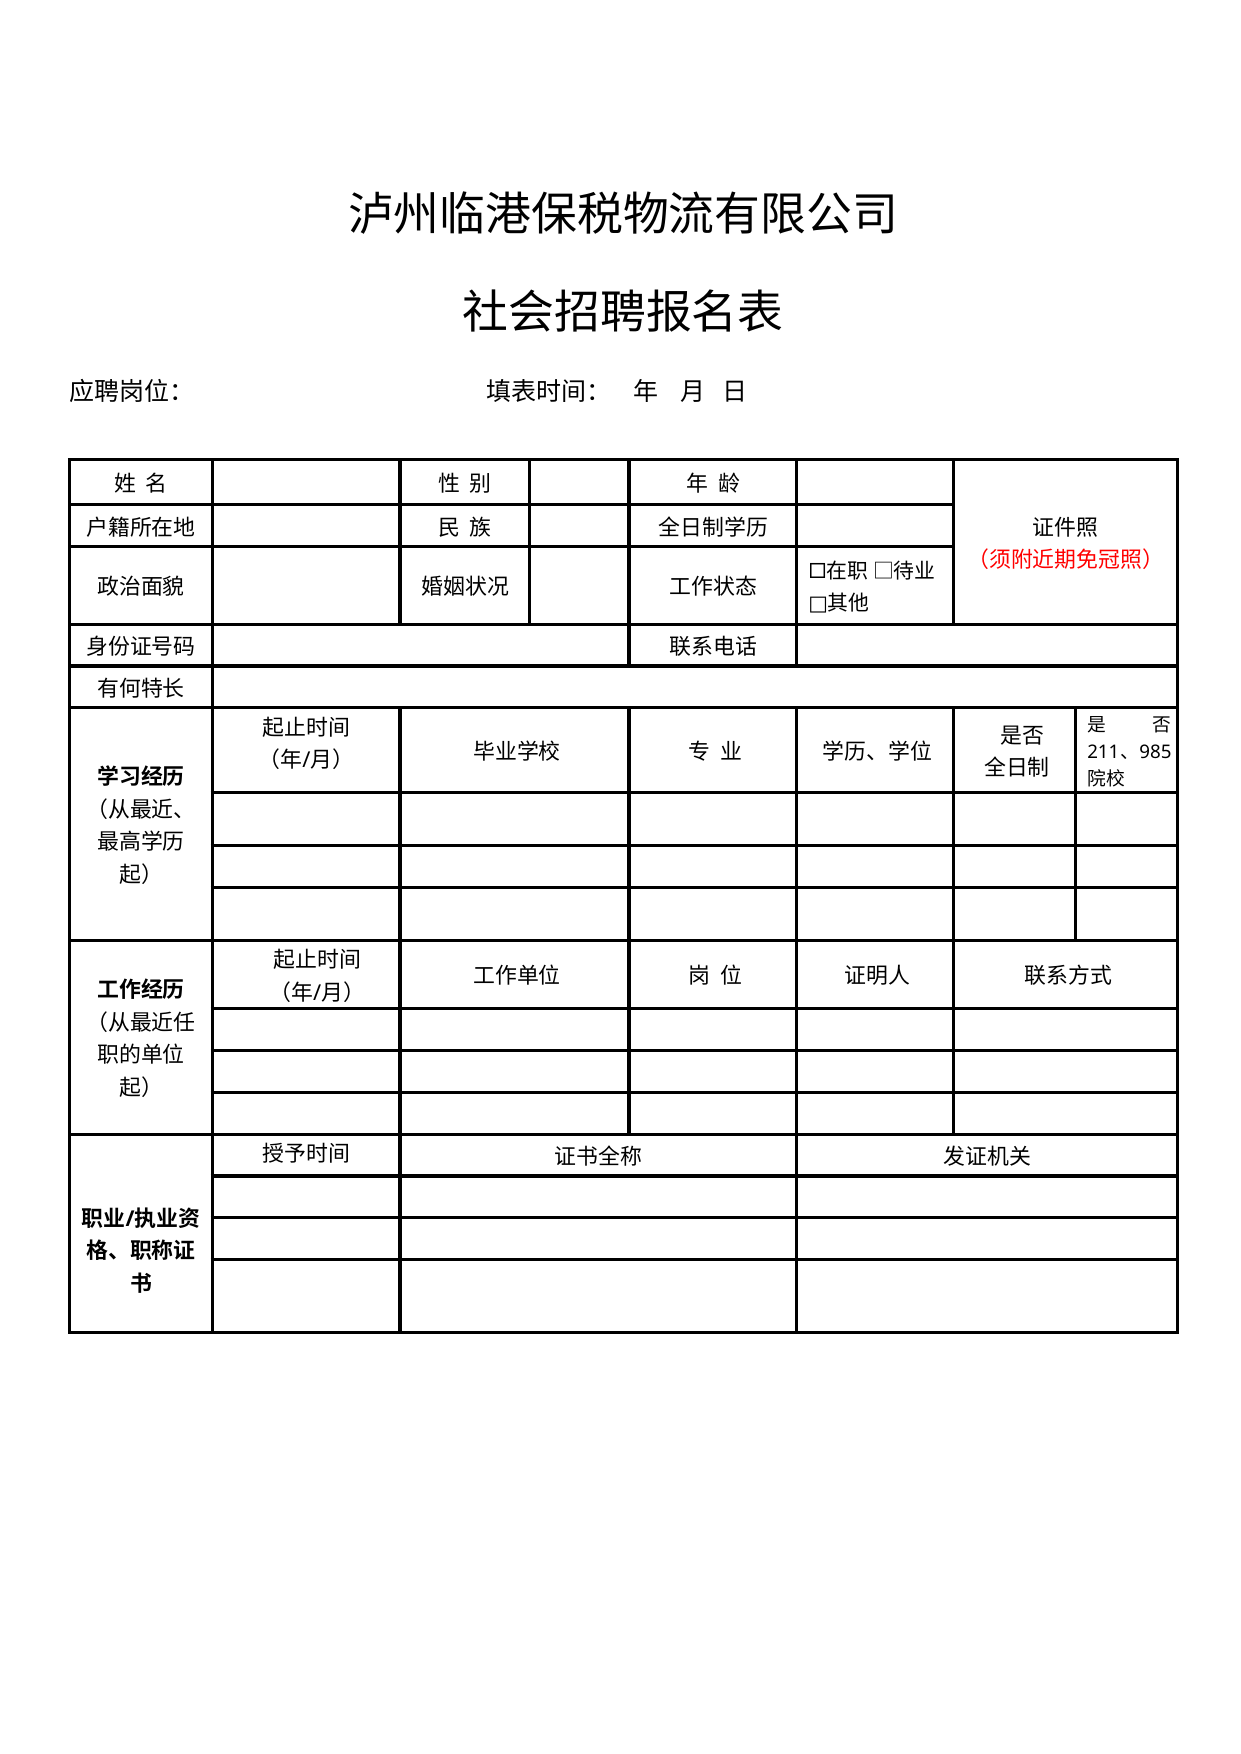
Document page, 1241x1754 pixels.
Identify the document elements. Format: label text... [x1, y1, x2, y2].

table_cell 在职 □待业 □其他 [798, 548, 952, 622]
table_cell [955, 1052, 1176, 1091]
table_cell [798, 1178, 1176, 1216]
text 社会招聘报名表 [187, 259, 1053, 357]
table_cell [214, 1219, 398, 1258]
table_header 性 别 [402, 461, 528, 503]
table_header [798, 461, 952, 503]
table_cell 户籍所在地 [71, 506, 211, 545]
table_cell 政治面貌 [71, 548, 211, 622]
table_cell [955, 1010, 1176, 1049]
table_cell 毕业学校 [402, 709, 627, 791]
table_cell [1077, 847, 1176, 886]
table_cell [631, 1010, 795, 1049]
table_cell 联系方式 [955, 942, 1176, 1007]
text 泸州临港保税物流有限公司 [187, 162, 1053, 259]
table_cell 发证机关 [798, 1136, 1176, 1174]
table_cell [1077, 794, 1176, 844]
table_cell 起止时间 （年/月） [214, 709, 398, 791]
table_cell [402, 1094, 627, 1132]
table_cell [631, 889, 795, 939]
table_cell [798, 847, 952, 886]
table_cell 全日制学历 [631, 506, 795, 545]
table_cell 工作状态 [631, 548, 795, 622]
table_cell 证书全称 [402, 1136, 795, 1174]
table_cell [214, 847, 398, 886]
table_cell 职业/执业资格、职称证书 [71, 1136, 211, 1331]
table_cell 授予时间 [214, 1136, 398, 1174]
table_header 姓 名 [71, 461, 211, 503]
table_cell [402, 1178, 795, 1216]
table_cell [631, 847, 795, 886]
table_header [531, 461, 627, 503]
table_cell 学习经历 （从最近、最高学历起） [71, 709, 211, 939]
table_cell 工作经历 （从最近任职的单位起） [71, 942, 211, 1132]
table_cell 是否211、985院校 [1077, 709, 1176, 791]
table_cell [631, 1094, 795, 1132]
table_cell 专 业 [631, 709, 795, 791]
table_cell [1077, 889, 1176, 939]
table_cell [402, 889, 627, 939]
table_cell 有何特长 [71, 668, 211, 706]
table_cell [402, 1052, 627, 1091]
table_cell [214, 1094, 398, 1132]
table_cell [798, 1261, 1176, 1331]
table_cell [214, 506, 398, 545]
table_cell [214, 1178, 398, 1216]
table_cell [955, 1094, 1176, 1132]
table_cell [798, 626, 1176, 664]
table_cell [214, 1052, 398, 1091]
table_cell [955, 889, 1074, 939]
table_cell [402, 847, 627, 886]
table_cell [214, 668, 1176, 706]
table_header 年 龄 [631, 461, 795, 503]
table_cell [798, 1052, 952, 1091]
table_cell 工作单位 [402, 942, 627, 1007]
table_cell [631, 794, 795, 844]
table_cell [955, 794, 1074, 844]
table_cell [798, 1094, 952, 1132]
table_cell [798, 794, 952, 844]
table_cell [798, 1219, 1176, 1258]
table_header [214, 461, 398, 503]
table_cell [402, 794, 627, 844]
table_cell [955, 847, 1074, 886]
table_cell [214, 1010, 398, 1049]
table_cell [214, 889, 398, 939]
table_cell 民 族 [402, 506, 528, 545]
table_cell [214, 548, 398, 622]
table_cell 岗 位 [631, 942, 795, 1007]
table_cell [631, 1052, 795, 1091]
table_header 证件照 （须附近期免冠照） [955, 461, 1176, 622]
table_cell [531, 548, 627, 622]
table_cell 身份证号码 [71, 626, 211, 664]
table_cell 起止时间 （年/月） [214, 942, 398, 1007]
table_cell [214, 794, 398, 844]
table_cell [798, 889, 952, 939]
table_cell [402, 1261, 795, 1331]
table_cell 联系电话 [631, 626, 795, 664]
table_cell [214, 1261, 398, 1331]
table_cell 学历、学位 [798, 709, 952, 791]
table_cell 证明人 [798, 942, 952, 1007]
table_cell [798, 1010, 952, 1049]
table_cell [214, 626, 627, 664]
text 应聘岗位： 填表时间： 年 月 日 [69, 357, 1177, 422]
table_cell [798, 506, 952, 545]
table_cell [402, 1219, 795, 1258]
table_cell [402, 1010, 627, 1049]
table_cell 是否 全日制 [955, 709, 1074, 791]
table_cell [531, 506, 627, 545]
table_cell 婚姻状况 [402, 548, 528, 622]
